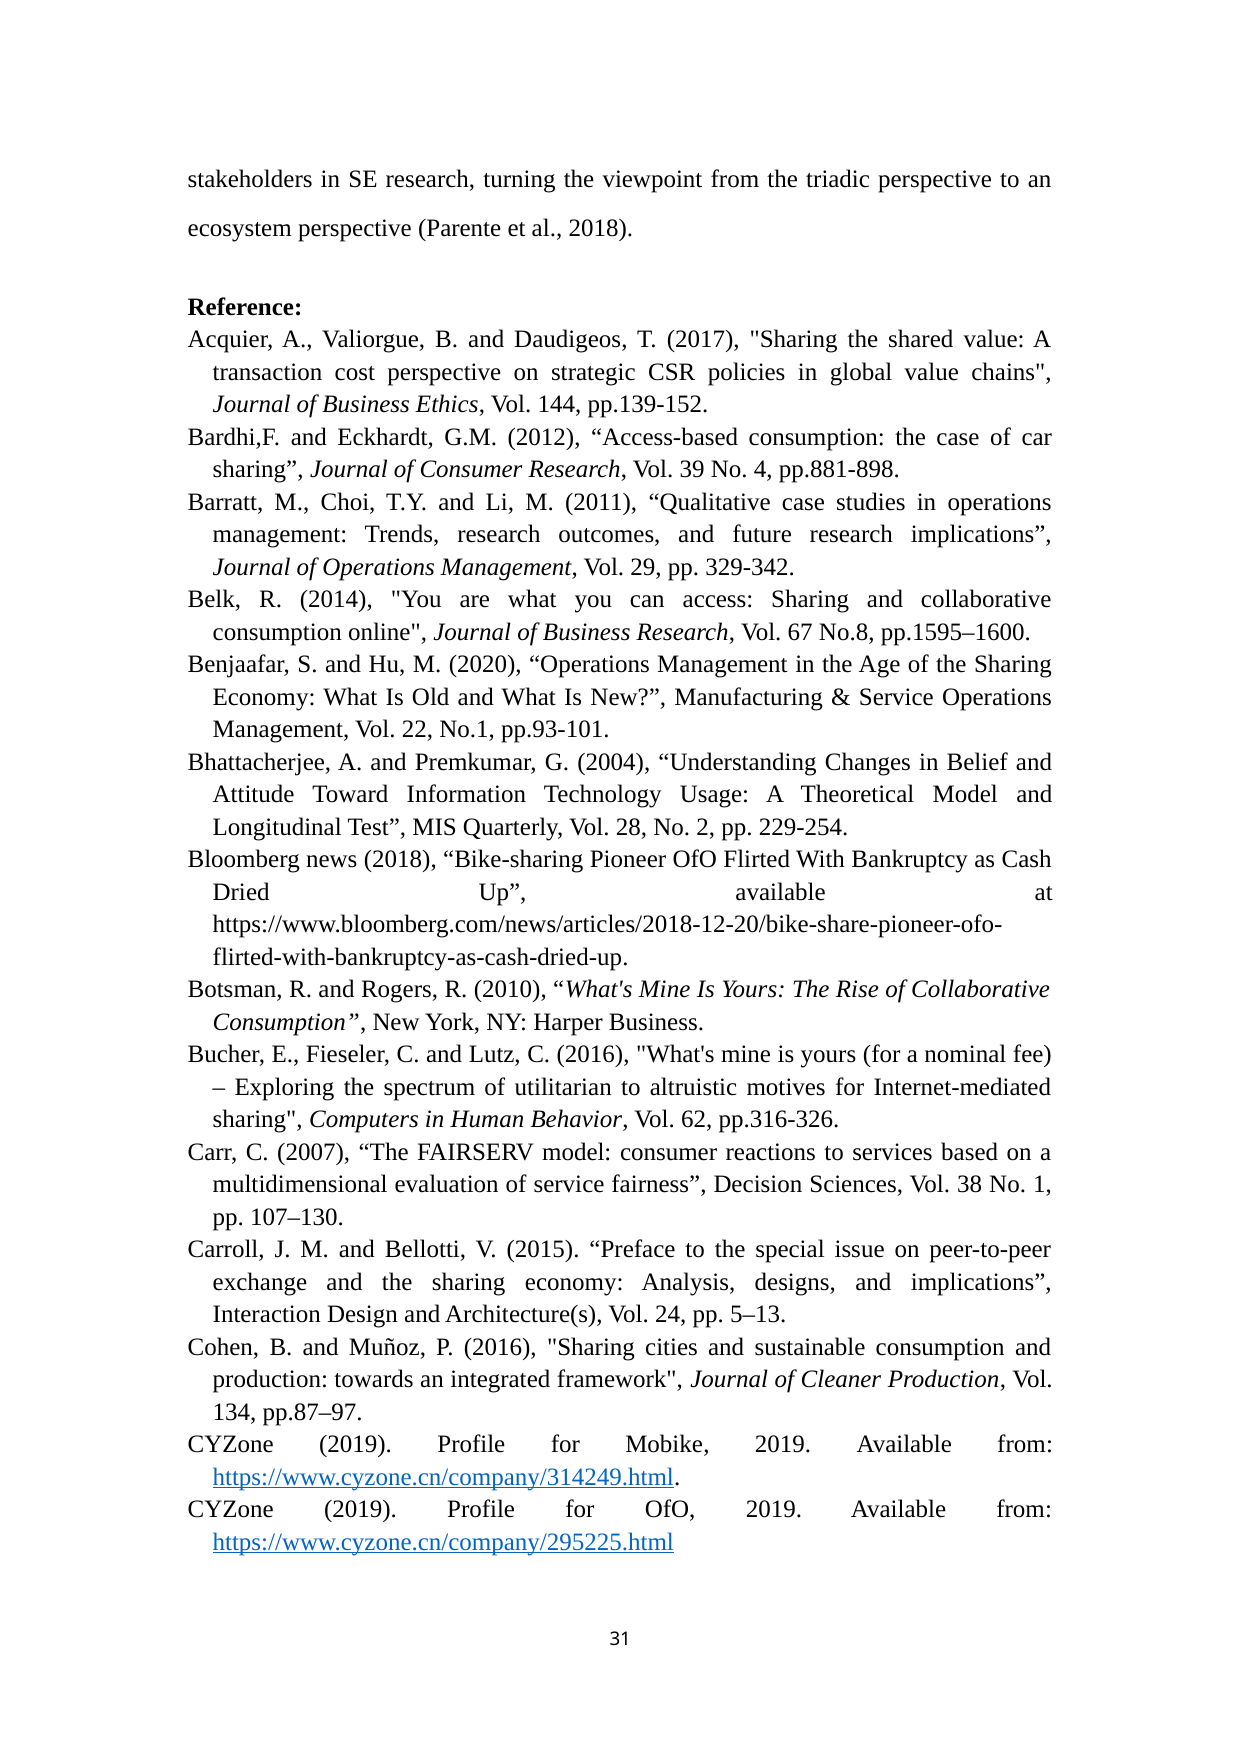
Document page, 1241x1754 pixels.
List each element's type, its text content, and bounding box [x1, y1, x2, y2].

text Bucher, E., Fieseler, C. and Lutz, C. (2016), "What's mine is yours (for a nominal fee) – Exploring the spectrum of utilitarian to altruistic motives for Internet-mediated sharing", Computers in Human Behavior, Vol. 62, pp.316-326. [187, 1038, 1053, 1135]
text Bhattacherjee, A. and Premkumar, G. (2004), “Understanding Changes in Belief and Attitude Toward Information Technology Usage: A Theoretical Model and Longitudinal Test”, MIS Quarterly, Vol. 28, No. 2, pp. 229-254. [187, 745, 1053, 843]
text Barratt, M., Choi, T.Y. and Li, M. (2011), “Qualitative case studies in operations management: Trends, research outcomes, and future research implications”, Journal of Operations Management, Vol. 29, pp. 329-342. [187, 485, 1053, 583]
text Carroll, J. M. and Bellotti, V. (2015). “Preface to the special issue on peer-to-peer exchange and the sharing economy: Analysis, designs, and implications”, Interaction Design and Architecture(s), Vol. 24, pp. 5–13. [187, 1233, 1053, 1330]
text Carr, C. (2007), “The FAIRSERV model: consumer reactions to services based on a multidimensional evaluation of service fairness”, Decision Sciences, Vol. 38 No. 1, pp. 107–130. [187, 1135, 1053, 1233]
text Reference: [187, 290, 1053, 323]
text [187, 162, 1053, 243]
text CYZone (2019). Profile for OfO, 2019. Available from: https://www.cyzone.cn/company/295225.html [187, 1493, 1053, 1558]
text Cohen, B. and Muñoz, P. (2016), "Sharing cities and sustainable consumption and production: towards an integrated framework", Journal of Cleaner Production, Vol. 134, pp.87–97. [187, 1330, 1053, 1428]
text Belk, R. (2014), "You are what you can access: Sharing and collaborative consumption online", Journal of Business Research, Vol. 67 No.8, pp.1595–1600. [187, 583, 1053, 648]
text Acquier, A., Valiorgue, B. and Daudigeos, T. (2017), "Sharing the shared value: A transaction cost perspective on strategic CSR policies in global value chains", Journal of Business Ethics, Vol. 144, pp.139-152. [187, 323, 1053, 420]
text Botsman, R. and Rogers, R. (2010), “What's Mine Is Yours: The Rise of Collaborative Consumption”, New York, NY: Harper Business. [187, 973, 1053, 1038]
text Bloomberg news (2018), “Bike-sharing Pioneer OfO Flirted With Bankruptcy as Cash Dried Up”, available at https://www.bloomberg.com/news/articles/2018-12-20/bike-share-pioneer-ofo-flirted-with-bankruptcy-as-cash-dried-up. [187, 843, 1053, 973]
text Benjaafar, S. and Hu, M. (2020), “Operations Management in the Age of the Sharing Economy: What Is Old and What Is New?”, Manufacturing & Service Operations Management, Vol. 22, No.1, pp.93-101. [187, 648, 1053, 745]
text CYZone (2019). Profile for Mobike, 2019. Available from: https://www.cyzone.cn/company/314249.html. [187, 1428, 1053, 1493]
text Bardhi,F. and Eckhardt, G.M. (2012), “Access-based consumption: the case of car sharing”, Journal of Consumer Research, Vol. 39 No. 4, pp.881-898. [187, 420, 1053, 485]
